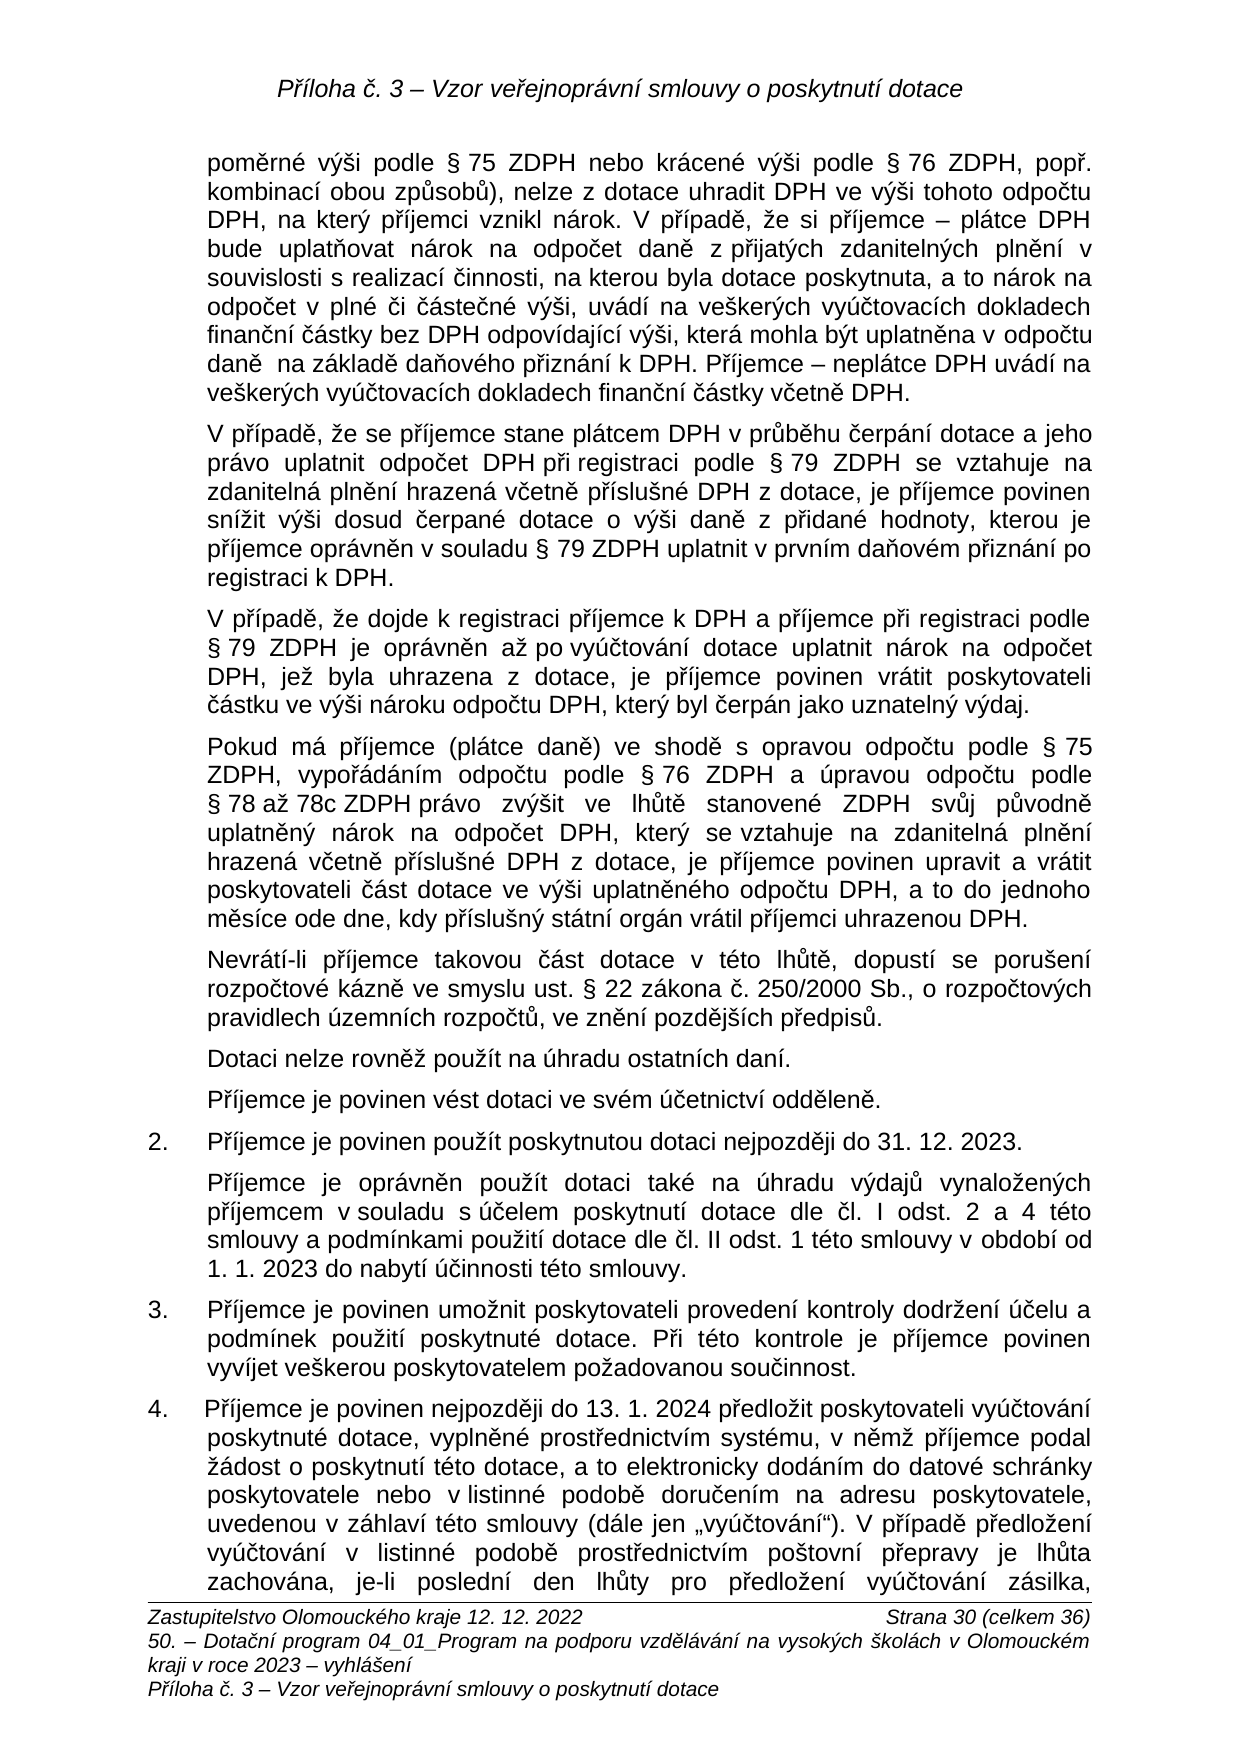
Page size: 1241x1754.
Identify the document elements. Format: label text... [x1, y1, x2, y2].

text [207, 148, 1092, 406]
text Dotaci nelze rovněž použít na úhradu ostatních daní. [207, 1044, 1092, 1073]
text V případě, že se příjemce stane plátcem DPH v průběhu čerpání dotace a jeho právo uplatnit odpočet DPH při registraci podle § 79 ZDPH se vztahuje na zdanitelná plnění hrazená včetně příslušné DPH z dotace, je příjemce povinen snížit výši dosud čerpané dotace o výši daně z přidané hodnoty, kterou je příjemce oprávněn v souladu § 79 ZDPH uplatnit v prvním daňovém přiznání po registraci k DPH. [207, 419, 1092, 591]
list Příjemce je povinen umožnit poskytovateli provedení kontroly dodržení účelu a podmínek použití poskytnuté dotace. Při této kontrole je příjemce povinen vyvíjet veškerou poskytovatelem požadovanou součinnost. [148, 1295, 1092, 1381]
text Příjemce je povinen vést dotaci ve svém účetnictví odděleně. [207, 1085, 1092, 1114]
text Nevrátí-li příjemce takovou část dotace v této lhůtě, dopustí se porušení rozpočtové kázně ve smyslu ust. § 22 zákona č. 250/2000 Sb., o rozpočtových pravidlech územních rozpočtů, ve znění pozdějších předpisů. [207, 945, 1092, 1031]
list Příjemce je povinen použít poskytnutou dotaci nejpozději do 31. 12. 2023. [148, 1126, 1092, 1155]
text V případě, že dojde k registraci příjemce k DPH a příjemce při registraci podle § 79 ZDPH je oprávněn až po vyúčtování dotace uplatnit nárok na odpočet DPH, jež byla uhrazena z dotace, je příjemce povinen vrátit poskytovateli částku ve výši nároku odpočtu DPH, který byl čerpán jako uznatelný výdaj. [207, 604, 1092, 719]
text Příjemce je oprávněn použít dotaci také na úhradu výdajů vynaložených příjemcem v souladu s účelem poskytnutí dotace dle čl. I odst. 2 a 4 této smlouvy a podmínkami použití dotace dle čl. II odst. 1 této smlouvy v období od 1. 1. 2023 do nabytí účinnosti této smlouvy. [207, 1168, 1092, 1283]
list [148, 1394, 1092, 1595]
text Pokud má příjemce (plátce daně) ve shodě s opravou odpočtu podle § 75 ZDPH, vypořádáním odpočtu podle § 76 ZDPH a úpravou odpočtu podle § 78 až 78c ZDPH právo zvýšit ve lhůtě stanovené ZDPH svůj původně uplatněný nárok na odpočet DPH, který se vztahuje na zdanitelná plnění hrazená včetně příslušné DPH z dotace, je příjemce povinen upravit a vrátit poskytovateli část dotace ve výši uplatněného odpočtu DPH, a to do jednoho měsíce ode dne, kdy příslušný státní orgán vrátil příjemci uhrazenou DPH. [207, 731, 1092, 933]
